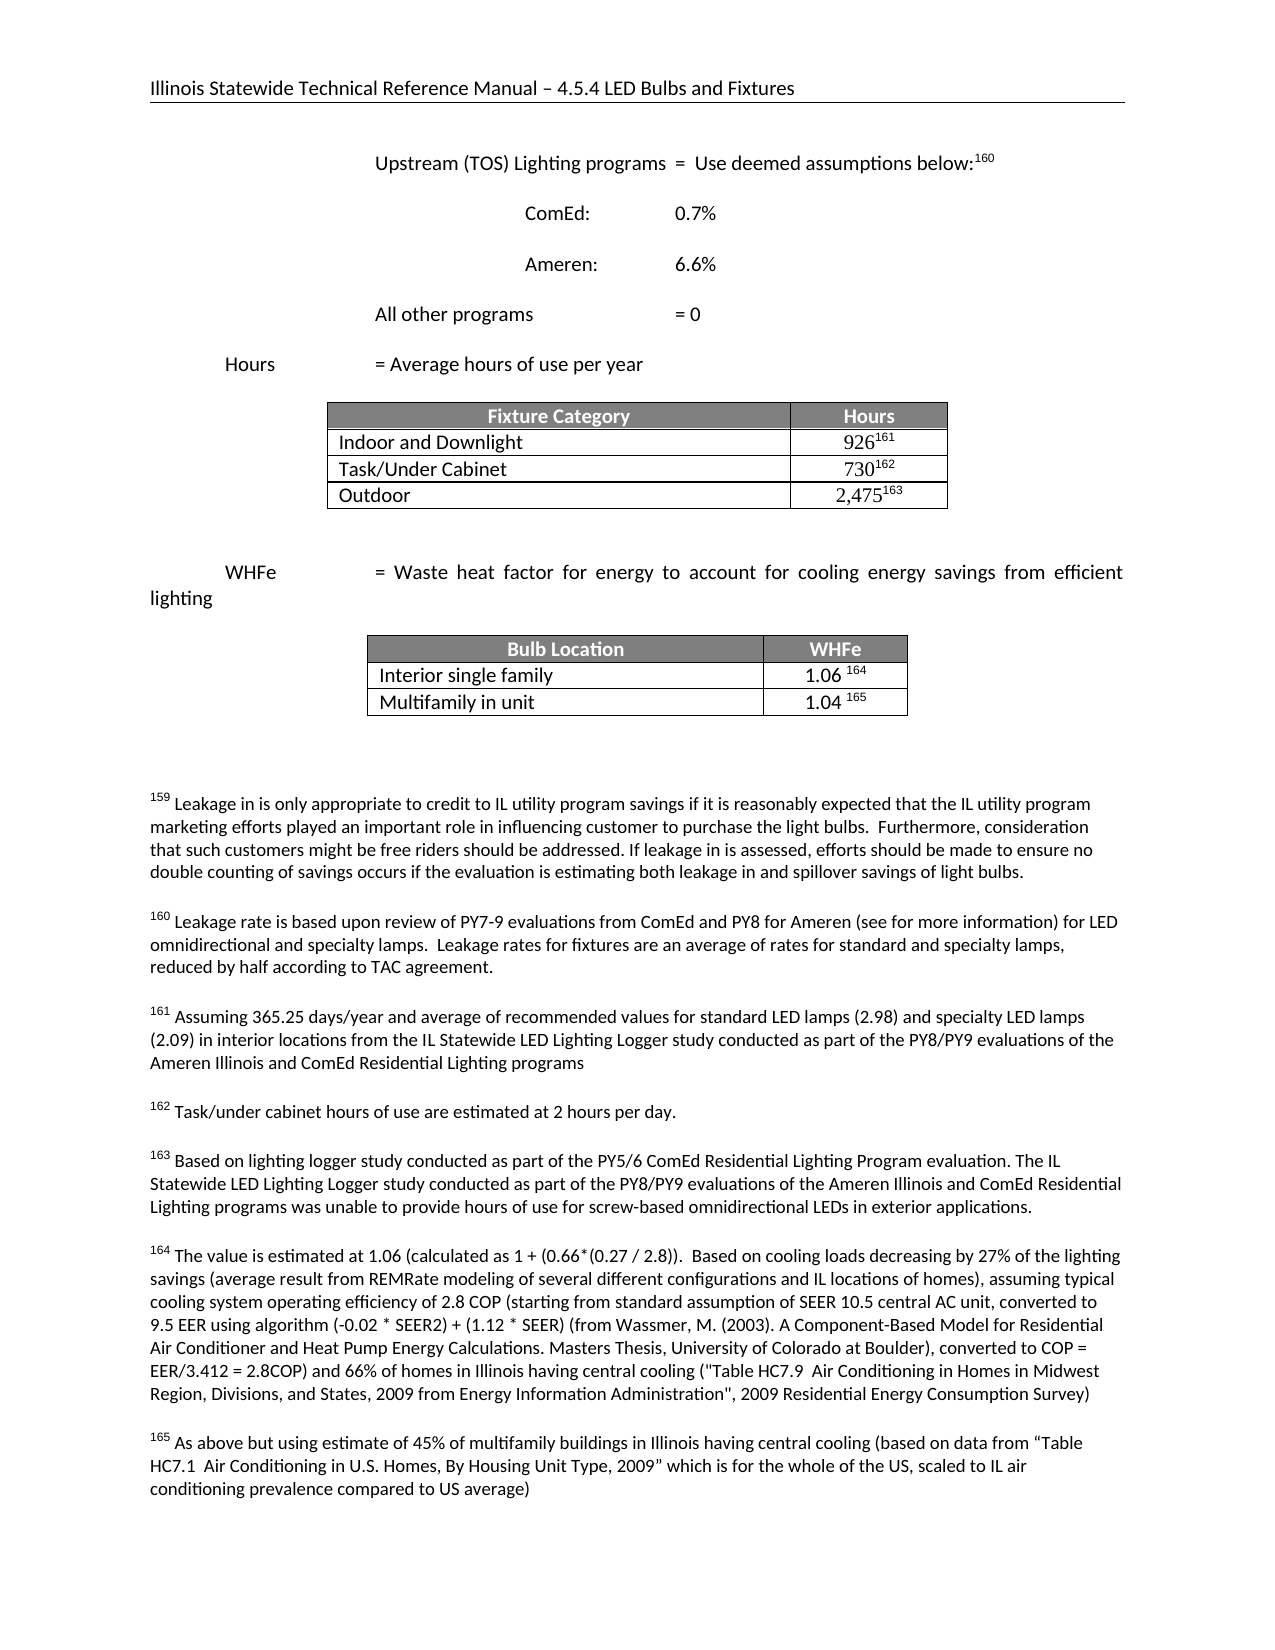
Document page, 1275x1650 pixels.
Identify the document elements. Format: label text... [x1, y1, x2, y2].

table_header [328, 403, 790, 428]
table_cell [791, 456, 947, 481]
text ComEd: 0.7% [375, 200, 1125, 226]
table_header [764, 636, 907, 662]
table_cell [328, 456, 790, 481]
text Ameren: 6.6% [375, 251, 1125, 276]
text Hours = Average hours of use per year [225, 352, 1125, 377]
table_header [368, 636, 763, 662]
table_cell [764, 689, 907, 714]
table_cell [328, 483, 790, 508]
text All other programs = 0 [375, 301, 1125, 327]
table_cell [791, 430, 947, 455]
text Upstream (TOS) Lighting programs = Use deemed assumptions below: [375, 150, 1125, 175]
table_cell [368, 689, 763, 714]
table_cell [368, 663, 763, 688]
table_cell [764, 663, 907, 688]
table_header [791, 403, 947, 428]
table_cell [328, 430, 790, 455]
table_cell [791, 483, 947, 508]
text WHFe = Waste heat factor for energy to account for cooling energy savings from efficient lighting [150, 559, 1125, 610]
